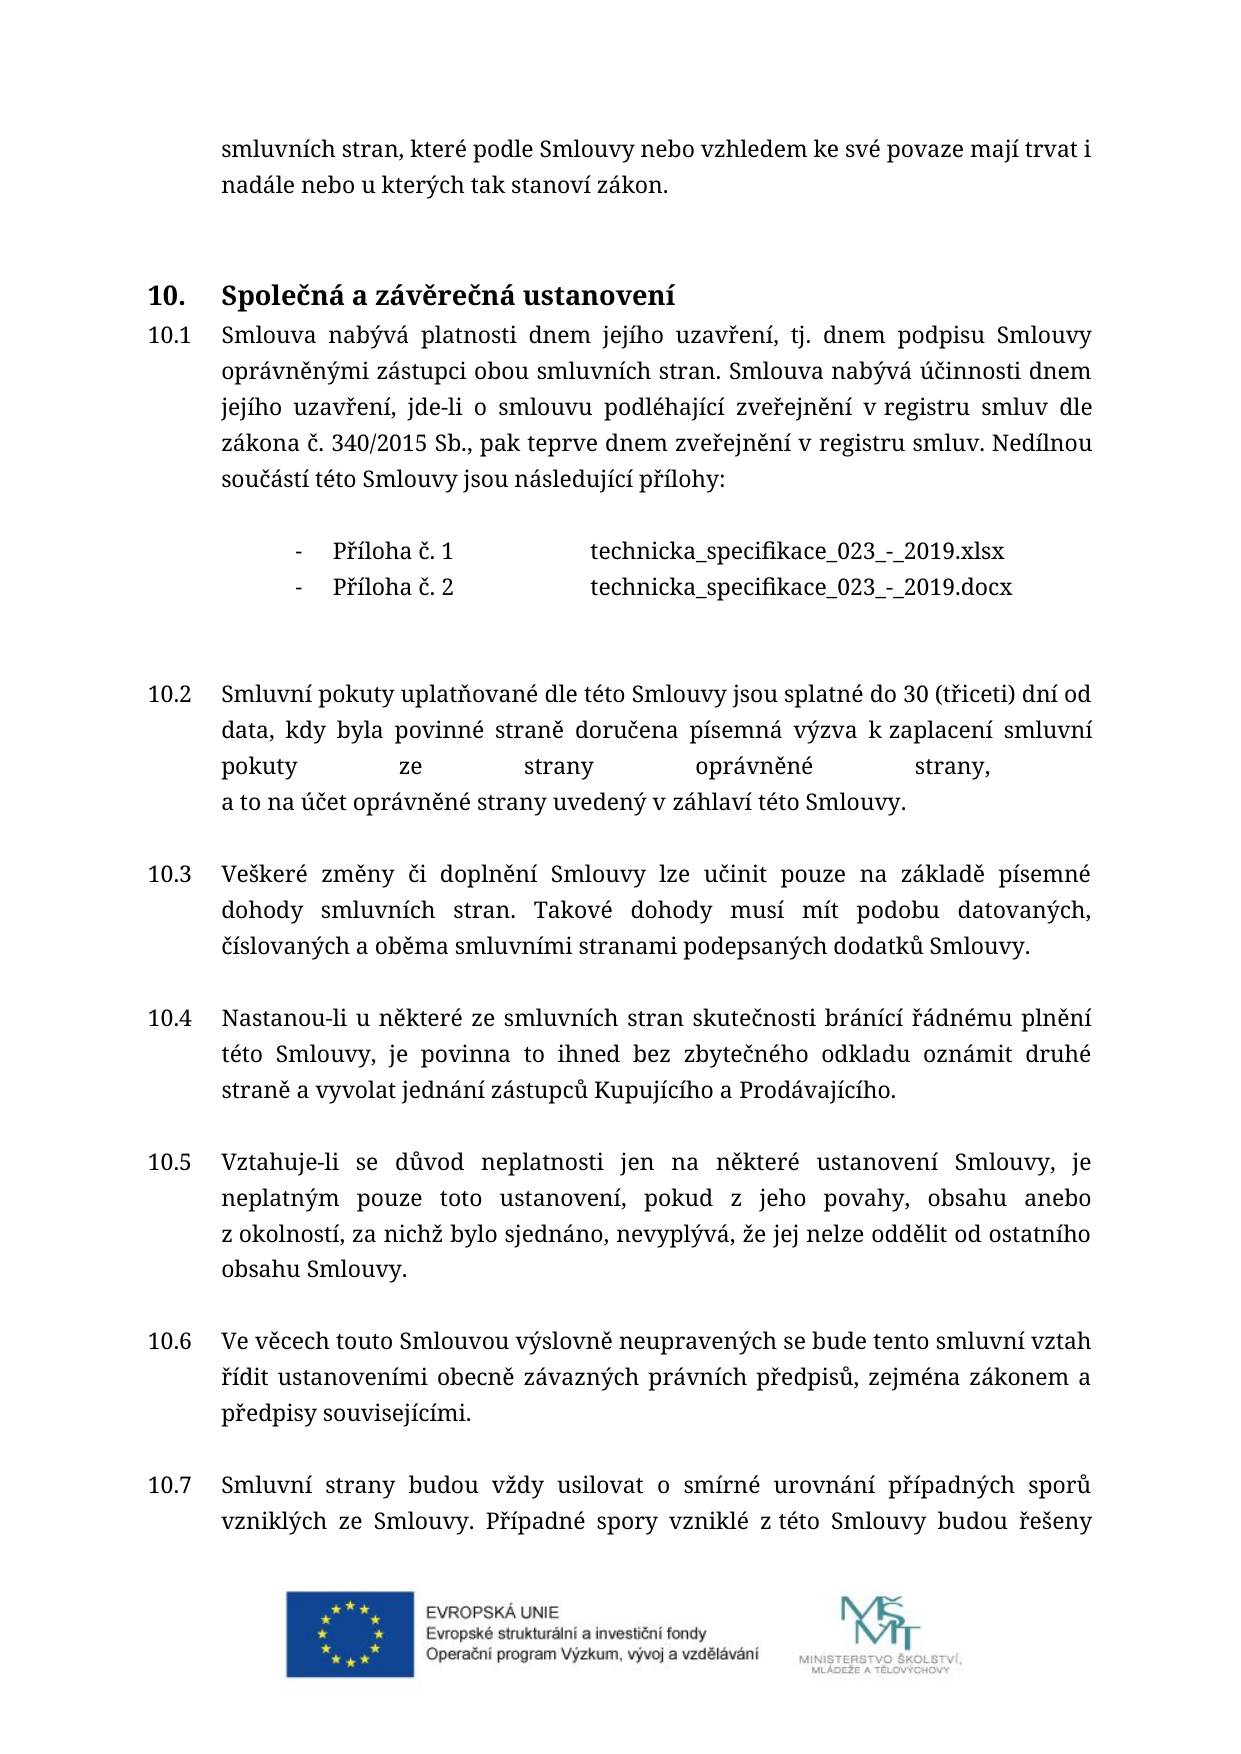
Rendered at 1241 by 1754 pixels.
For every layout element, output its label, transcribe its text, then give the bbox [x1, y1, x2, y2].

list Příloha č. 1 technicka_specifikace_023_-_2019.xlsx [295, 535, 1093, 566]
list Příloha č. 2 technicka_specifikace_023_-_2019.docx [295, 571, 1093, 602]
text 10.1 Smlouva nabývá platnosti dnem jejího uzavření, tj. dnem podpisu Smlouvy oprávněnými zástupci obou smluvních stran. Smlouva nabývá účinnosti dnem jejího uzavření, jde-li o smlouvu podléhající zveřejnění v registru smluv dle zákona č. 340/2015 Sb., pak teprve dnem zveřejnění v registru smluv. Nedílnou součástí této Smlouvy jsou následující přílohy: [148, 319, 1093, 494]
text 10.4 Nastanou-li u některé ze smluvních stran skutečnosti bránící řádnému plnění této Smlouvy, je povinna to ihned bez zbytečného odkladu oznámit druhé straně a vyvolat jednání zástupců Kupujícího a Prodávajícího. [148, 1002, 1093, 1105]
picture [242, 1550, 999, 1720]
text 10. Společná a závěrečná ustanovení [148, 277, 1093, 313]
text 10.2 Smluvní pokuty uplatňované dle této Smlouvy jsou splatné do 30 (třiceti) dní od data, kdy byla povinné straně doručena písemná výzva k zaplacení smluvní pokuty ze strany oprávněné strany, a to na účet oprávněné strany uvedený v záhlaví této Smlouvy. [148, 678, 1093, 817]
text 10.6 Ve věcech touto Smlouvou výslovně neupravených se bude tento smluvní vztah řídit ustanoveními obecně závazných právních předpisů, zejména zákonem a předpisy souvisejícími. [148, 1325, 1093, 1428]
text 10.3 Veškeré změny či doplnění Smlouvy lze učinit pouze na základě písemné dohody smluvních stran. Takové dohody musí mít podobu datovaných, číslovaných a oběma smluvními stranami podepsaných dodatků Smlouvy. [148, 858, 1093, 961]
text 10.5 Vztahuje-li se důvod neplatnosti jen na některé ustanovení Smlouvy, je neplatným pouze toto ustanovení, pokud z jeho povahy, obsahu anebo z okolností, za nichž bylo sjednáno, nevyplývá, že jej nelze oddělit od ostatního obsahu Smlouvy. [148, 1146, 1093, 1285]
